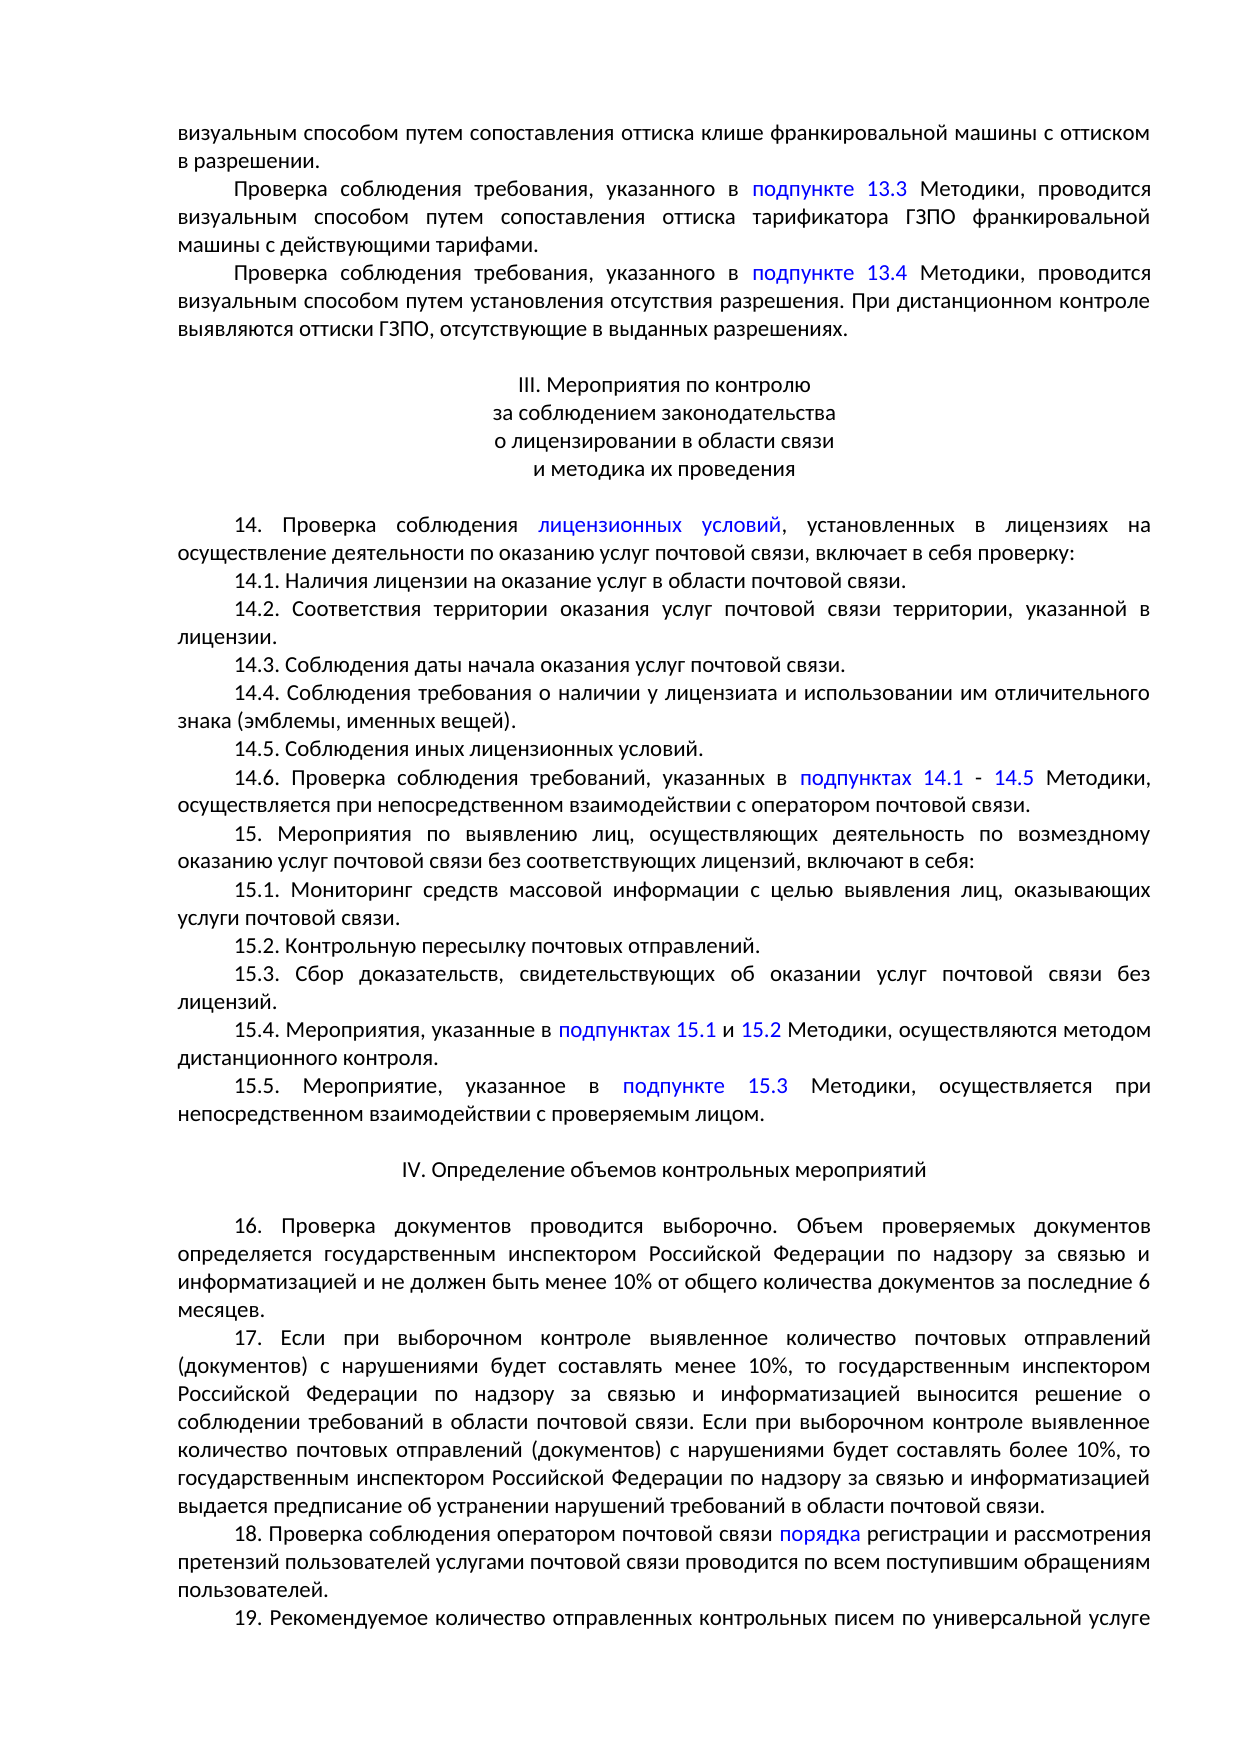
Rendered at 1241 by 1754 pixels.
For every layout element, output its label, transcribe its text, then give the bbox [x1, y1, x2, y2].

text за соблюдением законодательства [177, 398, 1152, 426]
text 15.4. Мероприятия, указанные в подпунктах 15.1 и 15.2 Методики, осуществляются методом дистанционного контроля. [177, 1015, 1152, 1071]
text 14.6. Проверка соблюдения требований, указанных в подпунктах 14.1 - 14.5 Методики, осуществляется при непосредственном взаимодействии с оператором почтовой связи. [177, 763, 1152, 819]
text 16. Проверка документов проводится выборочно. Объем проверяемых документов определяется государственным инспектором Российской Федерации по надзору за связью и информатизацией и не должен быть менее 10% от общего количества документов за последние 6 месяцев. [177, 1211, 1152, 1323]
text Проверка соблюдения требования, указанного в подпункте 13.4 Методики, проводится визуальным способом путем установления отсутствия разрешения. При дистанционном контроле выявляются оттиски ГЗПО, отсутствующие в выданных разрешениях. [177, 258, 1152, 342]
text 14.2. Соответствия территории оказания услуг почтовой связи территории, указанной в лицензии. [177, 594, 1152, 651]
text 14. Проверка соблюдения лицензионных условий, установленных в лицензиях на осуществление деятельности по оказанию услуг почтовой связи, включает в себя проверку: [177, 510, 1152, 566]
text 14.5. Соблюдения иных лицензионных условий. [177, 734, 1152, 763]
text 15.5. Мероприятие, указанное в подпункте 15.3 Методики, осуществляется при непосредственном взаимодействии с проверяемым лицом. [177, 1071, 1152, 1127]
text IV. Определение объемов контрольных мероприятий [177, 1155, 1152, 1183]
text 15. Мероприятия по выявлению лиц, осуществляющих деятельность по возмездному оказанию услуг почтовой связи без соответствующих лицензий, включают в себя: [177, 819, 1152, 875]
text 14.1. Наличия лицензии на оказание услуг в области почтовой связи. [177, 566, 1152, 594]
text 15.1. Мониторинг средств массовой информации с целью выявления лиц, оказывающих услуги почтовой связи. [177, 875, 1152, 931]
text Проверка соблюдения требования, указанного в подпункте 13.3 Методики, проводится визуальным способом путем сопоставления оттиска тарификатора ГЗПО франкировальной машины с действующими тарифами. [177, 174, 1152, 258]
text о лицензировании в области связи [177, 426, 1152, 454]
text и методика их проведения [177, 454, 1152, 482]
text 18. Проверка соблюдения оператором почтовой связи порядка регистрации и рассмотрения претензий пользователей услугами почтовой связи проводится по всем поступившим обращениям пользователей. [177, 1519, 1152, 1603]
text 17. Если при выборочном контроле выявленное количество почтовых отправлений (документов) с нарушениями будет составлять менее 10%, то государственным инспектором Российской Федерации по надзору за связью и информатизацией выносится решение о соблюдении требований в области почтовой связи. Если при выборочном контроле выявленное количество почтовых отправлений (документов) с нарушениями будет составлять более 10%, то государственным инспектором Российской Федерации по надзору за связью и информатизацией выдается предписание об устранении нарушений требований в области почтовой связи. [177, 1323, 1152, 1519]
text 15.3. Сбор доказательств, свидетельствующих об оказании услуг почтовой связи без лицензий. [177, 959, 1152, 1015]
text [177, 118, 1152, 174]
text 14.4. Соблюдения требования о наличии у лицензиата и использовании им отличительного знака (эмблемы, именных вещей). [177, 678, 1152, 734]
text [177, 1603, 1152, 1631]
text 14.3. Соблюдения даты начала оказания услуг почтовой связи. [177, 651, 1152, 678]
text 15.2. Контрольную пересылку почтовых отправлений. [177, 931, 1152, 959]
text III. Мероприятия по контролю [177, 370, 1152, 398]
